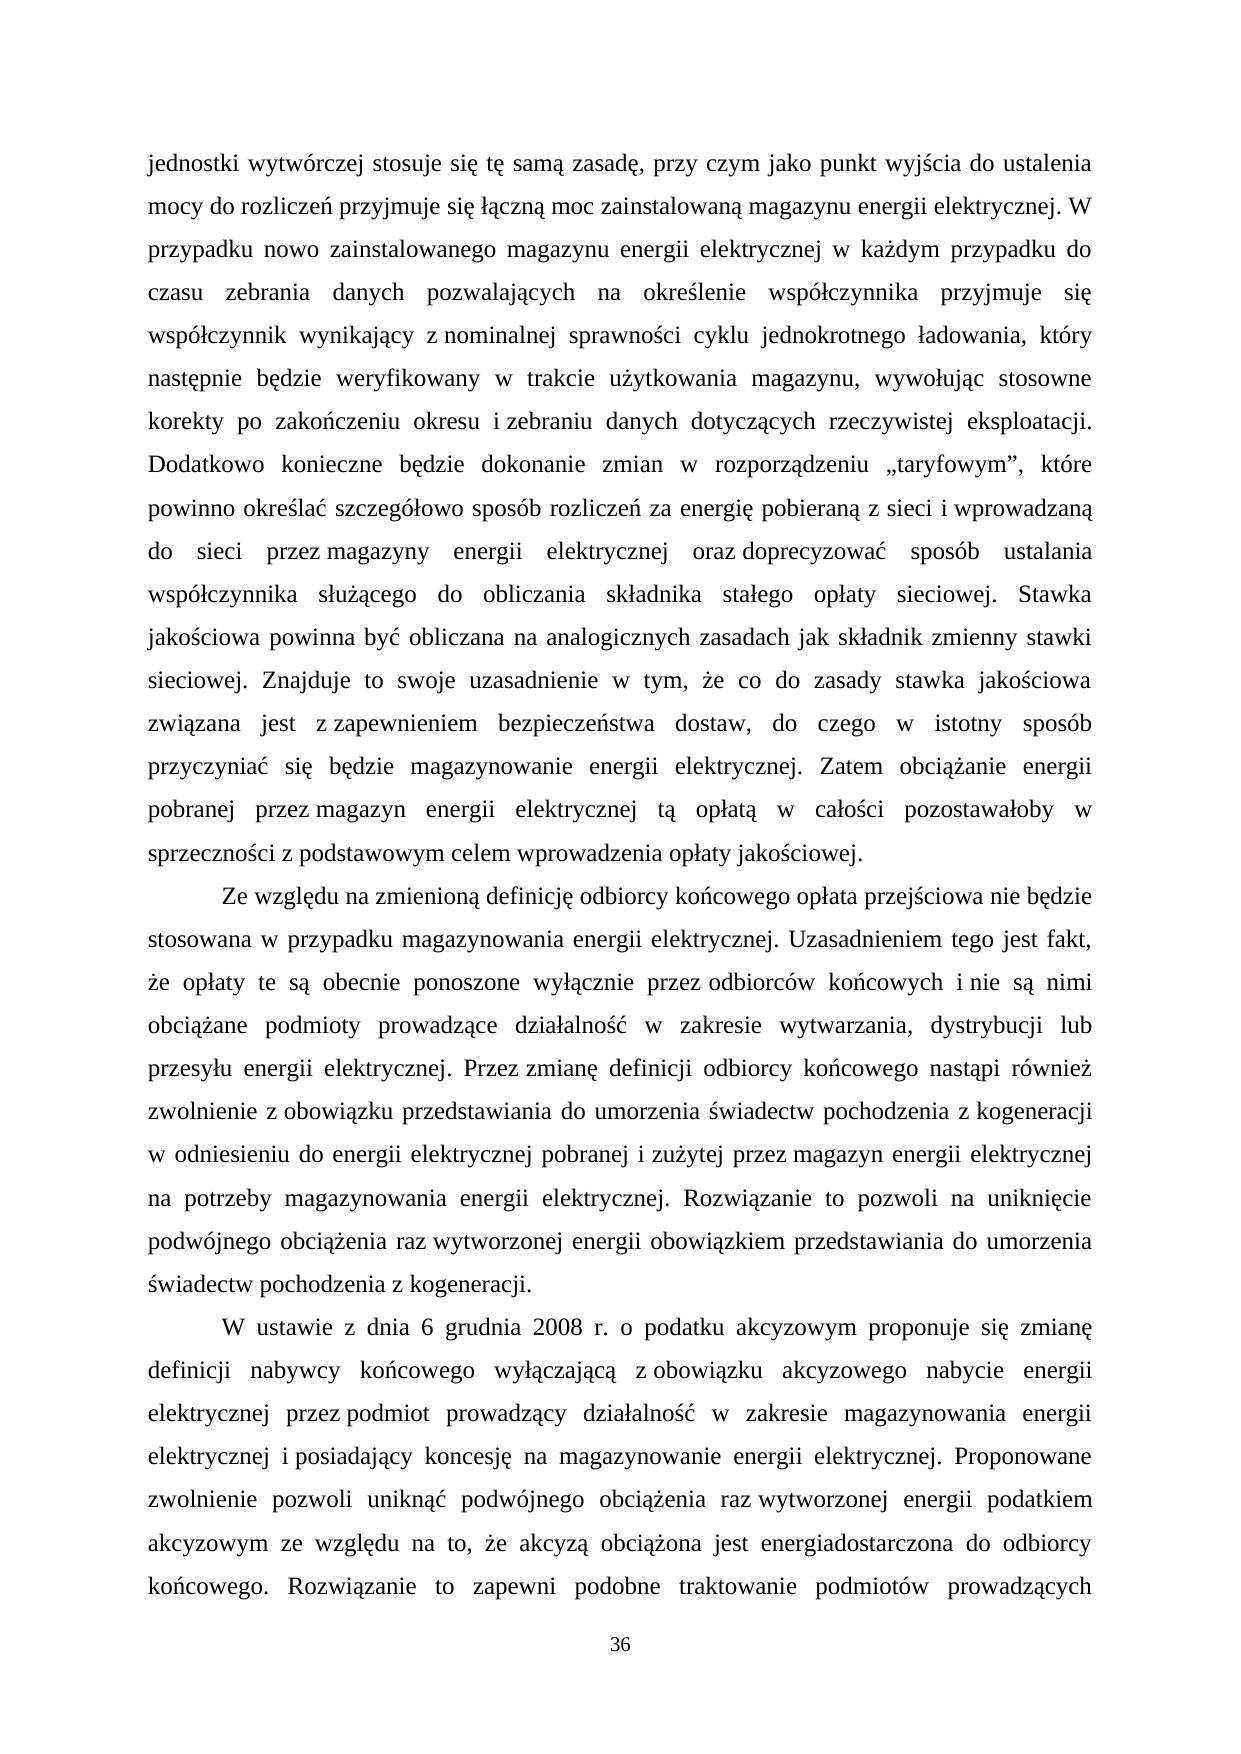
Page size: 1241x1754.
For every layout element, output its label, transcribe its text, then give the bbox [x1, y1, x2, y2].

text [148, 148, 1093, 866]
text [148, 1312, 1093, 1599]
text Ze względu na zmienioną definicję odbiorcy końcowego opłata przejściowa nie będzie stosowana w przypadku magazynowania energii elektrycznej. Uzasadnieniem tego jest fakt, że opłaty te są obecnie ponoszone wyłącznie przez odbiorców końcowych i nie są nimi obciążane podmioty prowadzące działalność w zakresie wytwarzania, dystrybucji lub przesyłu energii elektrycznej. Przez zmianę definicji odbiorcy końcowego nastąpi również zwolnienie z obowiązku przedstawiania do umorzenia świadectw pochodzenia z kogeneracji w odniesieniu do energii elektrycznej pobranej i zużytej przez magazyn energii elektrycznej na potrzeby magazynowania energii elektrycznej. Rozwiązanie to pozwoli na uniknięcie podwójnego obciążenia raz wytworzonej energii obowiązkiem przedstawiania do umorzenia świadectw pochodzenia z kogeneracji. [148, 881, 1093, 1298]
